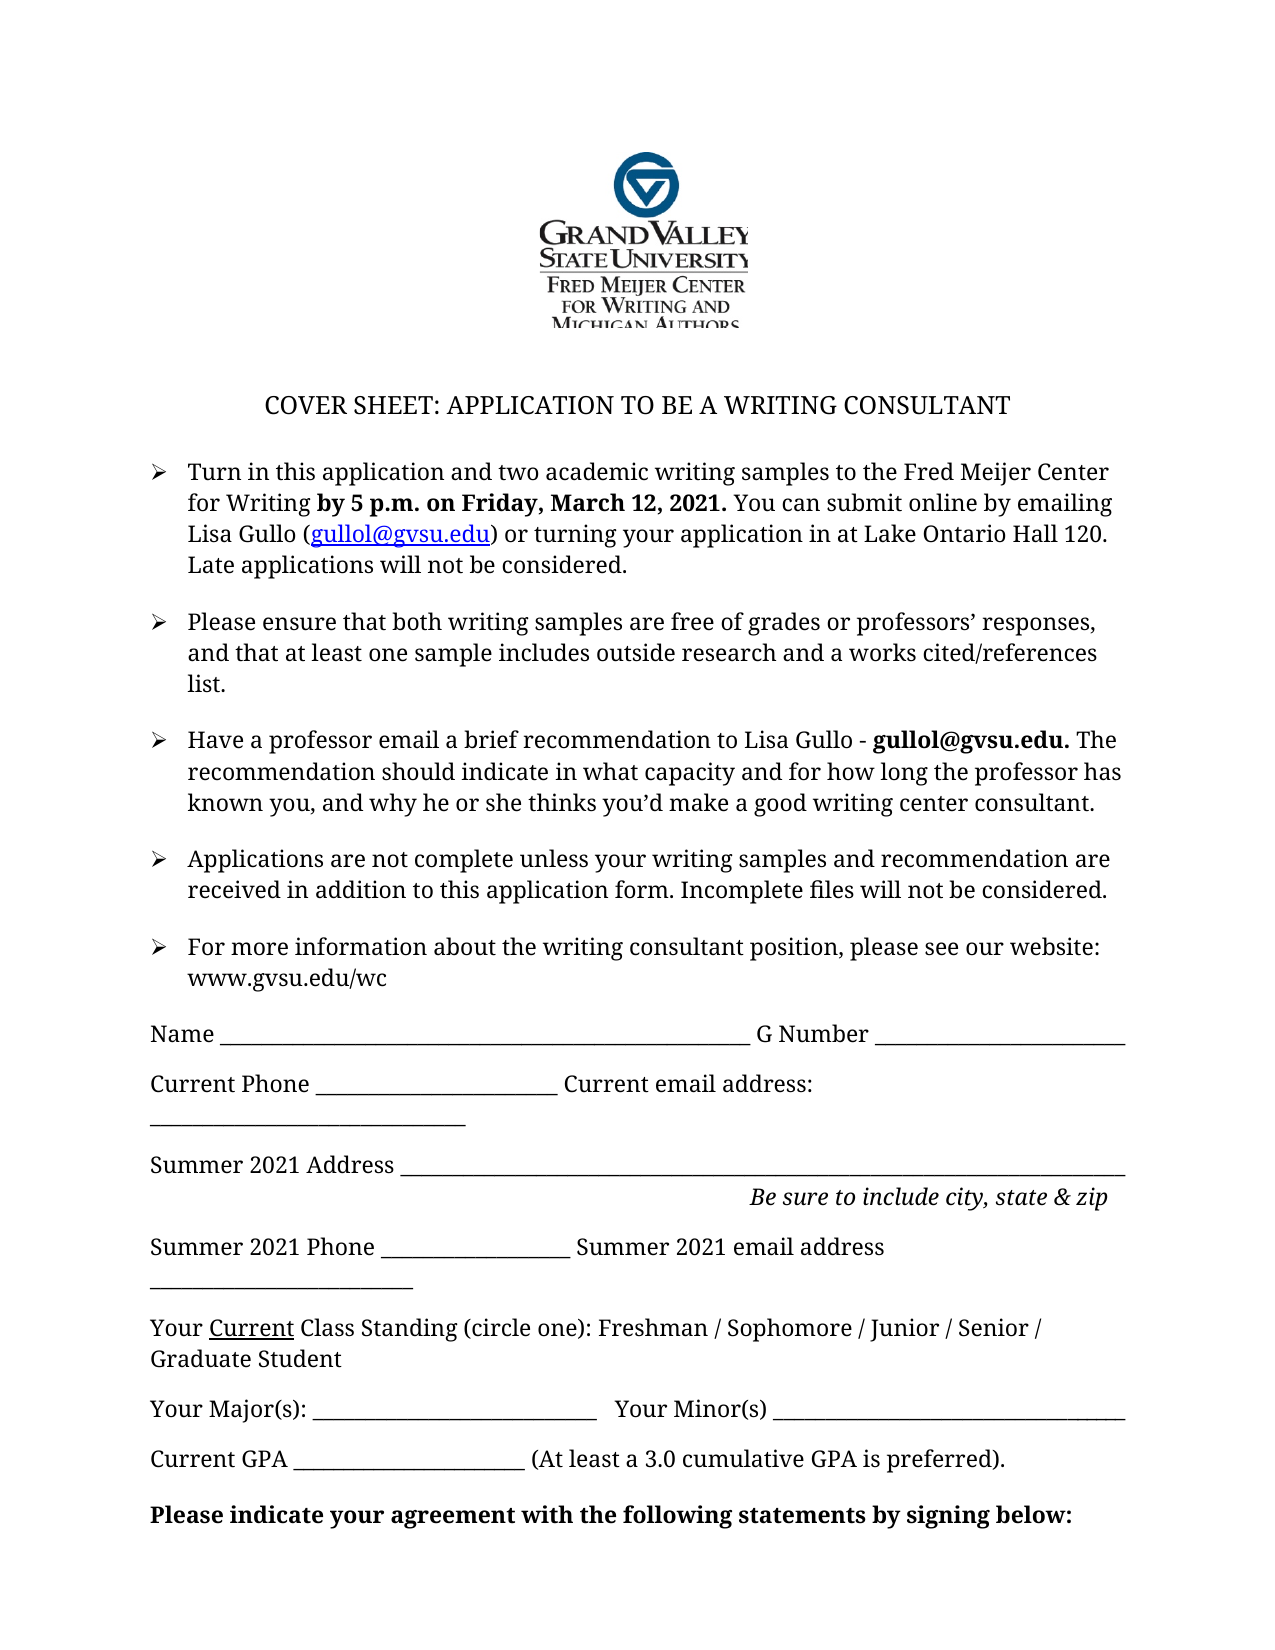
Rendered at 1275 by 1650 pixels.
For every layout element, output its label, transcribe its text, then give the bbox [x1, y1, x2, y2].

text Please indicate your agreement with the following statements by signing below: [150, 1499, 1125, 1530]
text Current Phone _______________________ Current email address: ______________________________ [150, 1068, 1125, 1130]
text Be sure to include city, state & zip [150, 1180, 1125, 1212]
picture [539, 152, 748, 328]
list For more information about the writing consultant position, please see our website: www.gvsu.edu/wc [150, 930, 1125, 993]
list Turn in this application and two academic writing samples to the Fred Meijer Center for Writing by 5 p.m. on Friday, March 12, 2021. You can submit online by emailing Lisa Gullo (gullol@gvsu.edu) or turning your application in at Lake Ontario Hall 120. Late applications will not be considered. [150, 455, 1125, 580]
list Applications are not complete unless your writing samples and recommendation are received in addition to this application form. Incomplete files will not be considered. [150, 843, 1125, 905]
list Have a professor email a brief recommendation to Lisa Gullo - gullol@gvsu.edu. The recommendation should indicate in what capacity and for how long the professor has known you, and why he or she thinks you’d make a good writing center consultant. [150, 724, 1125, 818]
text Summer 2021 Phone __________________ Summer 2021 email address _________________________ [150, 1230, 1125, 1293]
text Current GPA (At least a 3.0 cumulative GPA is preferred). [150, 1443, 1125, 1474]
text Your Major(s): ___________________________ Your Minor(s) ____________________________ [150, 1393, 1125, 1424]
text Summer 2021 Address [150, 1149, 1125, 1180]
text Your Current Class Standing (circle one): Freshman / Sophomore / Junior / Senior / Graduate Student [150, 1312, 1125, 1374]
text COVER SHEET: APPLICATION TO BE A WRITING CONSULTANT [150, 387, 1125, 421]
list Please ensure that both writing samples are free of grades or professors’ responses, and that at least one sample includes outside research and a works cited/references list. [150, 605, 1125, 699]
text Name G Number [150, 1018, 1125, 1049]
